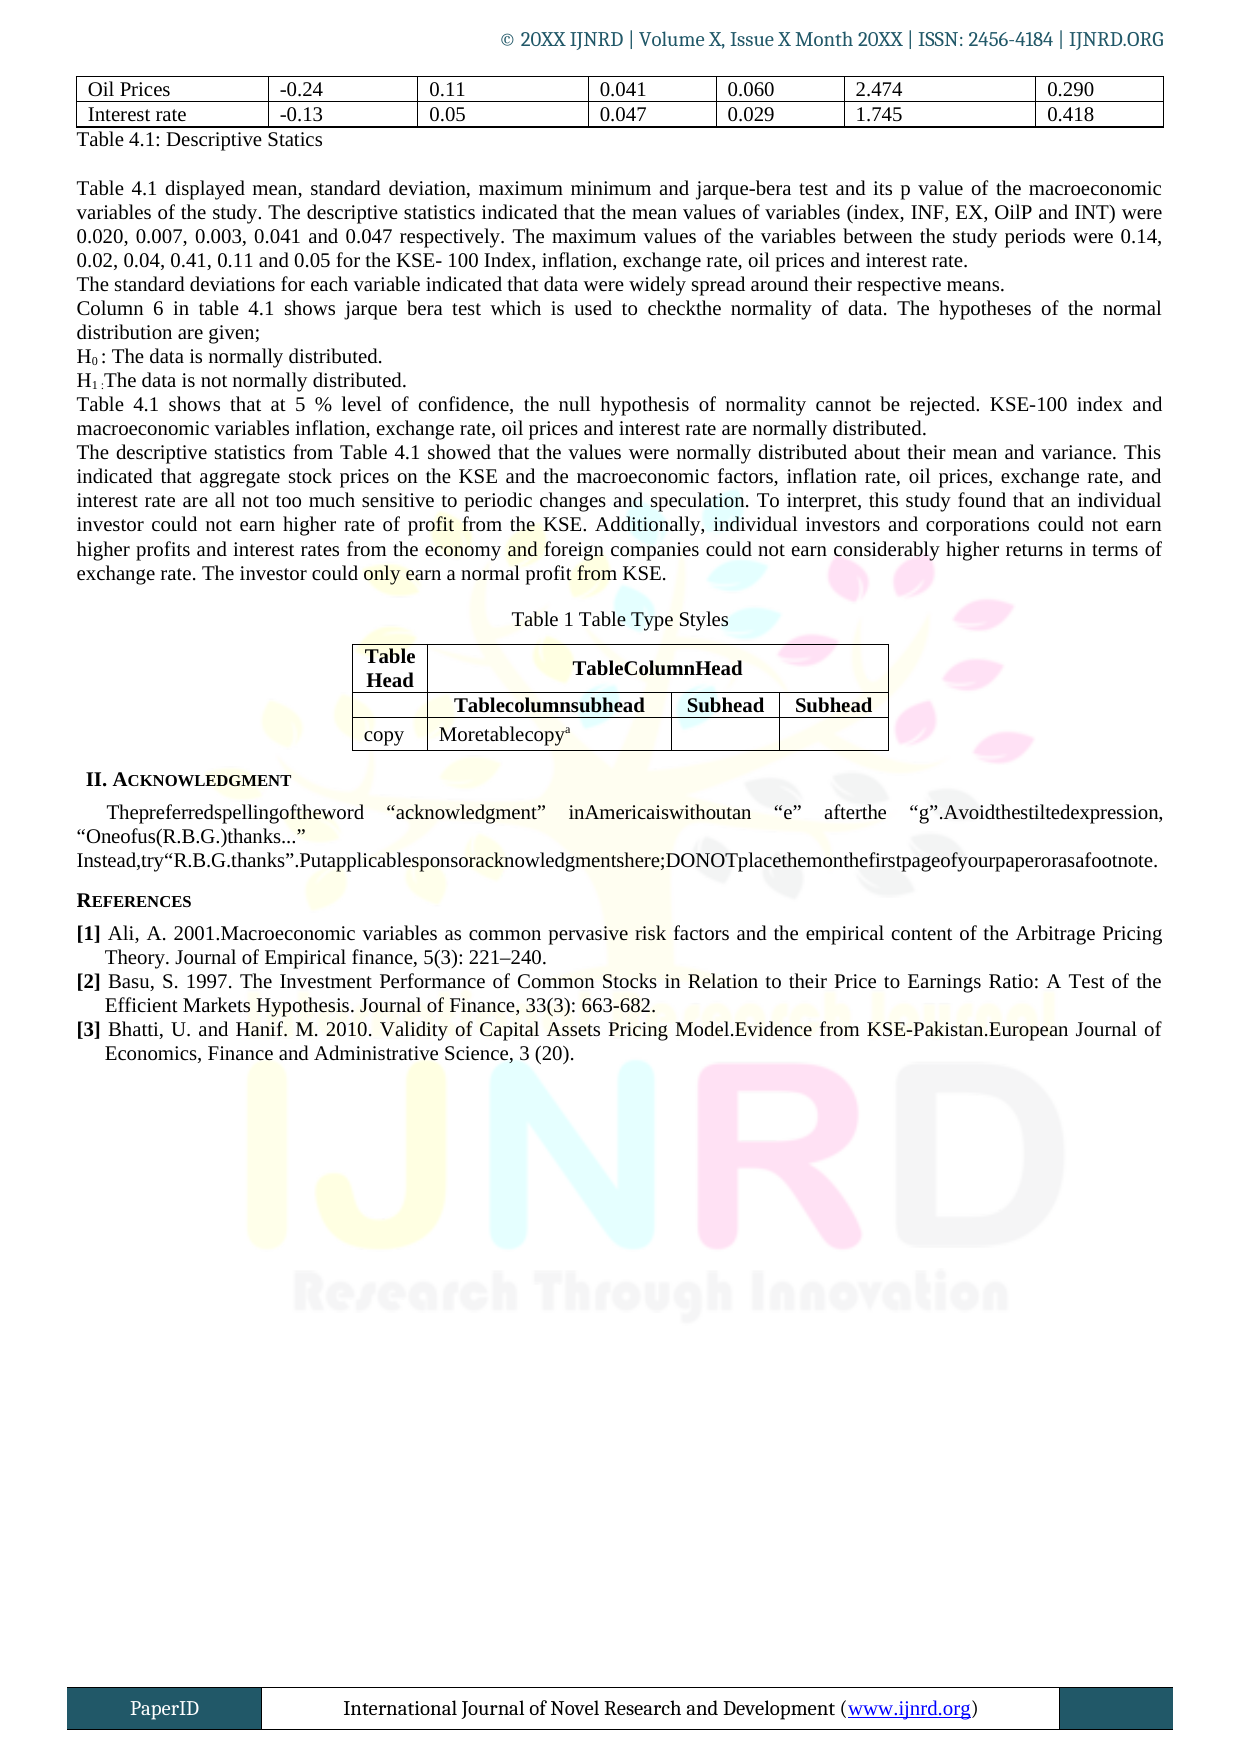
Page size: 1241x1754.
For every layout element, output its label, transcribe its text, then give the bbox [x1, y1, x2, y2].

table_cell 0.041 [589, 77, 716, 101]
table_cell 0.290 [1036, 77, 1163, 101]
subtitle Acknowledgment [76, 767, 1164, 791]
table_cell Moretablecopya [428, 718, 671, 750]
table_header TableHead [353, 645, 427, 692]
table_cell Oil Prices [77, 77, 268, 101]
table_cell 0.060 [717, 77, 844, 101]
table_cell Tablecolumnsubhead [428, 693, 671, 717]
text Table 4.1 displayed mean, standard deviation, maximum minimum and jarque-bera test and its p value of the macroeconomic variables of the study. The descriptive statistics indicated that the mean values of variables (index, INF, EX, OilP and INT) were 0.020, 0.007, 0.003, 0.041 and 0.047 respectively. The maximum values of the variables between the study periods were 0.14, 0.02, 0.04, 0.41, 0.11 and 0.05 for the KSE- 100 Index, inflation, exchange rate, oil prices and interest rate. [76, 151, 1164, 272]
text Table 1 Table Type Styles [76, 609, 1164, 631]
text [3] Bhatti, U. and Hanif. M. 2010. Validity of Capital Assets Pricing Model.Evidence from KSE-Pakistan.European Journal of Economics, Finance and Administrative Science, 3 (20). [76, 1017, 1164, 1065]
text Column 6 in table 4.1 shows jarque bera test which is used to checkthe normality of data. The hypotheses of the normal distribution are given; [76, 296, 1164, 344]
table_cell -0.24 [269, 77, 417, 101]
table_cell 0.047 [589, 102, 716, 126]
text H1 :The data is not normally distributed. [76, 368, 1164, 392]
table_cell Subhead [672, 693, 779, 717]
text [1] Ali, A. 2001.Macroeconomic variables as common pervasive risk factors and the empirical content of the Arbitrage Pricing Theory. Journal of Empirical finance, 5(3): 221–240. [76, 921, 1164, 969]
text The standard deviations for each variable indicated that data were widely spread around their respective means. [76, 272, 1164, 296]
table_cell 0.11 [418, 77, 588, 101]
text H0 : The data is normally distributed. [76, 344, 1164, 368]
subtitle References [76, 888, 1164, 912]
text Table 4.1 shows that at 5 % level of confidence, the null hypothesis of normality cannot be rejected. KSE-100 index and macroeconomic variables inflation, exchange rate, oil prices and interest rate are normally distributed. [76, 392, 1164, 440]
text Table 4.1: Descriptive Statics [76, 128, 1164, 151]
table_cell 0.029 [717, 102, 844, 126]
table_cell 1.745 [845, 102, 1035, 126]
table_cell -0.13 [269, 102, 417, 126]
table_cell copy [353, 718, 427, 750]
table_cell 0.418 [1036, 102, 1163, 126]
table_cell [780, 718, 888, 750]
text Thepreferredspellingoftheword “acknowledgment” inAmericaiswithoutan “e” afterthe “g”.Avoidthestiltedexpression, “Oneofus(R.B.G.)thanks...” Instead,try“R.B.G.thanks”.Putapplicablesponsoracknowledgmentshere;DONOTplacethemonthefirstpageofyourpaperorasafootnote. [76, 799, 1164, 872]
table_cell Interest rate [77, 102, 268, 126]
table_header TableColumnHead [428, 645, 888, 692]
table_cell Subhead [780, 693, 888, 717]
table_cell 2.474 [845, 77, 1035, 101]
table_cell [353, 693, 427, 717]
text [2] Basu, S. 1997. The Investment Performance of Common Stocks in Relation to their Price to Earnings Ratio: A Test of the Efficient Markets Hypothesis. Journal of Finance, 33(3): 663-682. [76, 969, 1164, 1017]
table_cell 0.05 [418, 102, 588, 126]
text The descriptive statistics from Table 4.1 showed that the values were normally distributed about their mean and variance. This indicated that aggregate stock prices on the KSE and the macroeconomic factors, inflation rate, oil prices, exchange rate, and interest rate are all not too much sensitive to periodic changes and speculation. To interpret, this study found that an individual investor could not earn higher rate of profit from the KSE. Additionally, individual investors and corporations could not earn higher profits and interest rates from the economy and foreign companies could not earn considerably higher returns in terms of exchange rate. The investor could only earn a normal profit from KSE. [76, 440, 1164, 584]
table_cell [672, 718, 779, 750]
